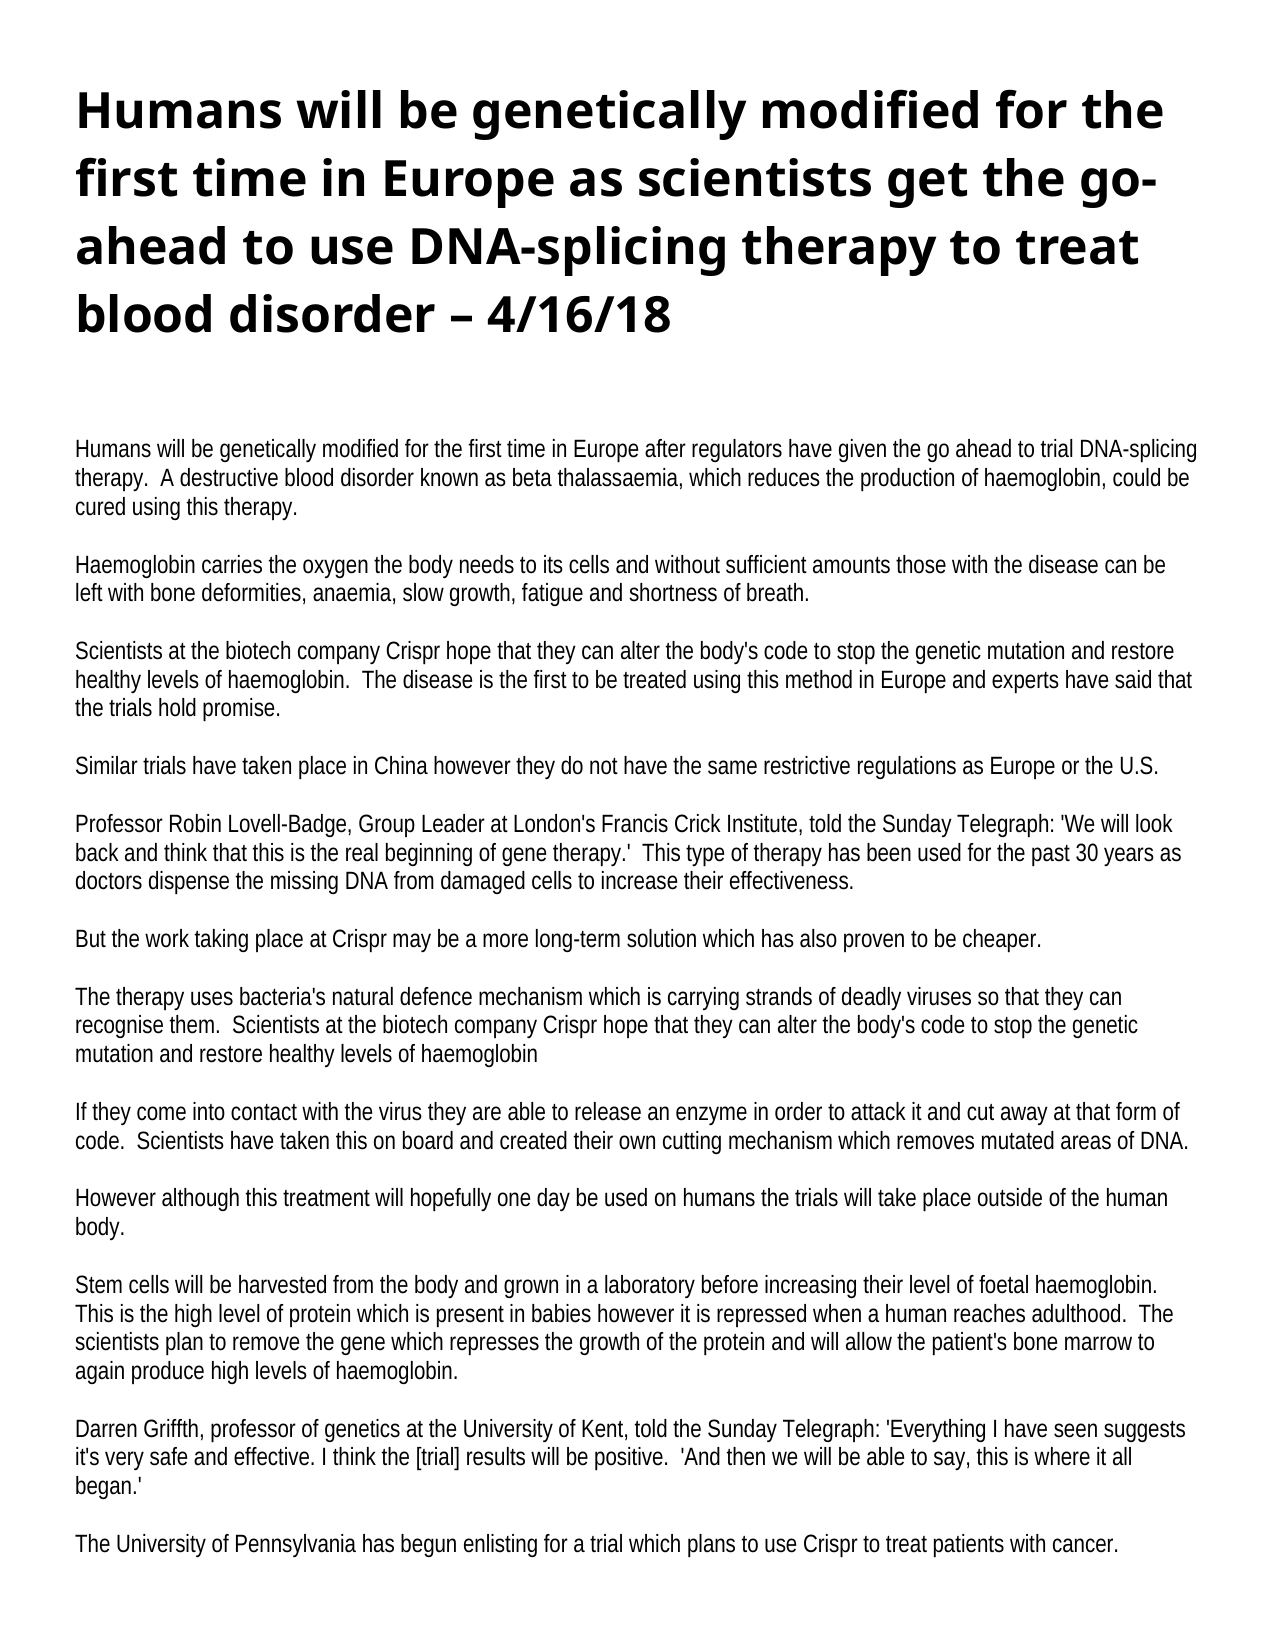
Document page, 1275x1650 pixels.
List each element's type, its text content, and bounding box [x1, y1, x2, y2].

text Professor Robin Lovell-Badge, Group Leader at London's Francis Crick Institute, told the Sunday Telegraph: 'We will look back and think that this is the real beginning of gene therapy.' This type of therapy has been used for the past 30 years as doctors dispense the missing DNA from damaged cells to increase their effectiveness. [75, 809, 1200, 895]
text Darren Griffth, professor of genetics at the University of Kent, told the Sunday Telegraph: 'Everything I have seen suggests it's very safe and effective. I think the [trial] results will be positive. 'And then we will be able to say, this is where it all began.' [75, 1414, 1200, 1499]
text Scientists at the biotech company Crispr hope that they can alter the body's code to stop the genetic mutation and restore healthy levels of haemoglobin. The disease is the first to be treated using this method in Europe and experts have said that the trials hold promise. [75, 636, 1200, 722]
text If they come into contact with the virus they are able to release an enzyme in order to attack it and cut away at that form of code. Scientists have taken this on board and created their own cutting mechanism which removes mutated areas of DNA. [75, 1097, 1200, 1154]
text Humans will be genetically modified for the first time in Europe after regulators have given the go ahead to trial DNA-splicing therapy. A destructive blood disorder known as beta thalassaemia, which reduces the production of haemoglobin, could be cured using this therapy. [75, 434, 1200, 520]
text Similar trials have taken place in China however they do not have the same restrictive regulations as Europe or the U.S. [75, 751, 1200, 780]
text The University of Pennsylvania has begun enlisting for a trial which plans to use Crispr to treat patients with cancer. [75, 1529, 1200, 1557]
text Haemoglobin carries the oxygen the body needs to its cells and without sufficient amounts those with the disease can be left with bone deformities, anaemia, slow growth, fatigue and shortness of breath. [75, 549, 1200, 607]
text Humans will be genetically modified for the first time in Europe as scientists get the go-ahead to use DNA-splicing therapy to treat blood disorder – 4/16/18 [75, 75, 1200, 347]
text The therapy uses bacteria's natural defence mechanism which is carrying strands of deadly viruses so that they can recognise them. Scientists at the biotech company Crispr hope that they can alter the body's code to stop the genetic mutation and restore healthy levels of haemoglobin [75, 982, 1200, 1068]
text But the work taking place at Crispr may be a more long-term solution which has also proven to be cheaper. [75, 924, 1200, 953]
text Stem cells will be harvested from the body and grown in a laboratory before increasing their level of foetal haemoglobin. This is the high level of protein which is present in babies however it is repressed when a human reaches adulthood. The scientists plan to remove the gene which represses the growth of the protein and will allow the patient's bone marrow to again produce high levels of haemoglobin. [75, 1270, 1200, 1384]
text However although this treatment will hopefully one day be used on humans the trials will take place outside of the human body. [75, 1183, 1200, 1241]
